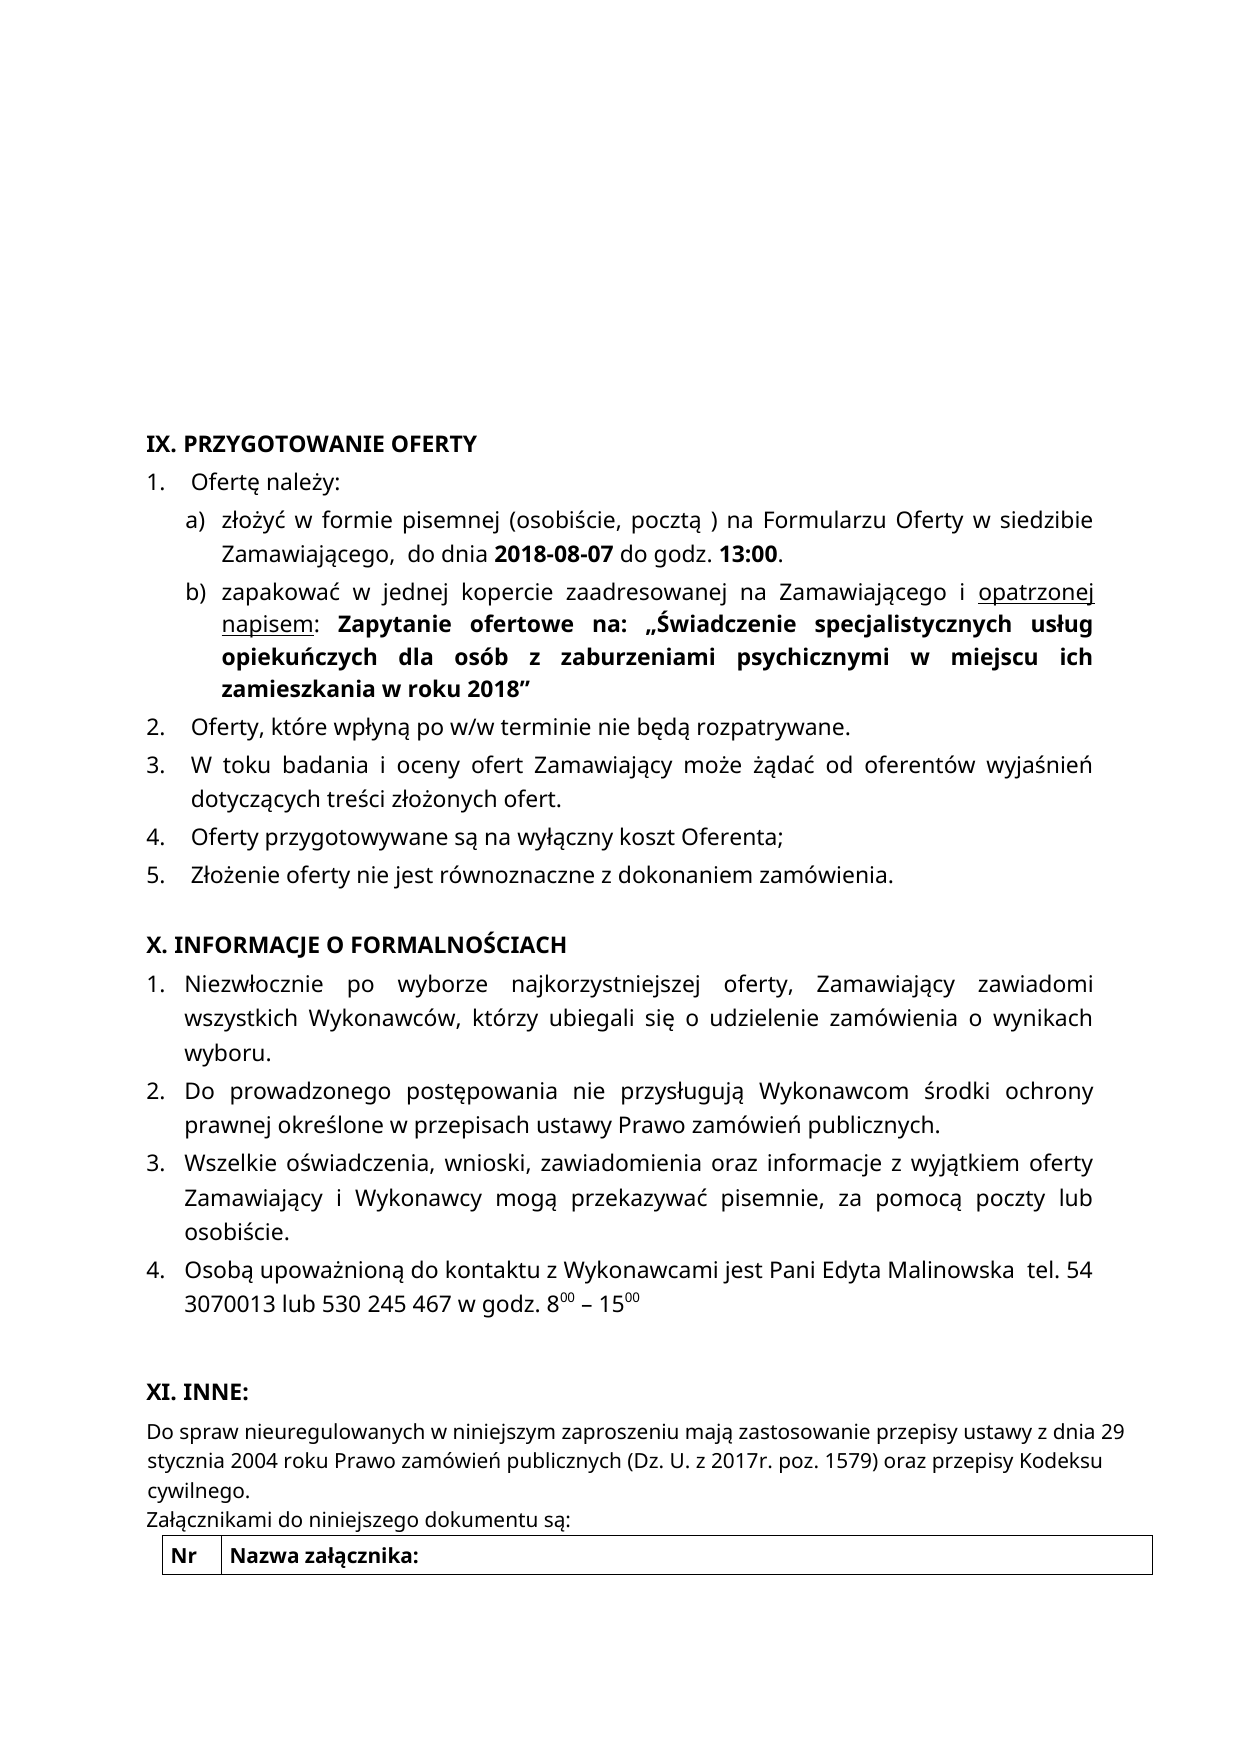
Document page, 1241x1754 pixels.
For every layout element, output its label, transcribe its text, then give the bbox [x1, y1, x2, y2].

text Załącznikami do niniejszego dokumentu są: [146, 1506, 1172, 1534]
list W toku badania i oceny ofert Zamawiający może żądać od oferentów wyjaśnień dotyczących treści złożonych ofert. [146, 748, 1094, 814]
list Niezwłocznie po wyborze najkorzystniejszej oferty, Zamawiający zawiadomi wszystkich Wykonawców, którzy ubiegali się o udzielenie zamówienia o wynikach wyboru. [146, 968, 1094, 1068]
list Oferty przygotowywane są na wyłączny koszt Oferenta; [146, 821, 1094, 852]
list Złożenie oferty nie jest równoznaczne z dokonaniem zamówienia. [146, 859, 1094, 890]
list Do prowadzonego postępowania nie przysługują Wykonawcom środki ochrony prawnej określone w przepisach ustawy Prawo zamówień publicznych. [146, 1075, 1094, 1140]
list Oferty, które wpłyną po w/w terminie nie będą rozpatrywane. [146, 710, 1094, 742]
list Wszelkie oświadczenia, wnioski, zawiadomienia oraz informacje z wyjątkiem oferty Zamawiający i Wykonawcy mogą przekazywać pisemnie, za pomocą poczty lub osobiście. [146, 1147, 1094, 1247]
list zapakować w jednej kopercie zaadresowanej na Zamawiającego i opatrzonej napisem: Zapytanie ofertowe na: „Świadczenie specjalistycznych usług opiekuńczych dla osób z zaburzeniami psychicznymi w miejscu ich zamieszkania w roku 2018” [185, 576, 1094, 704]
list złożyć w formie pisemnej (osobiście, pocztą ) na Formularzu Oferty w siedzibie Zamawiającego, do dnia 2018-08-07 do godz. 13:00. [185, 504, 1094, 569]
text IX. PRZYGOTOWANIE OFERTY [146, 427, 1094, 459]
list Osobą upoważnioną do kontaktu z Wykonawcami jest Pani Edyta Malinowska tel. 54 3070013 lub 530 245 467 w godz. 800 – 1500 [146, 1254, 1094, 1320]
text XI. INNE: [146, 1376, 1094, 1407]
text X. INFORMACJE O FORMALNOŚCIACH [146, 929, 1094, 961]
table_header Nazwa załącznika: [222, 1536, 1152, 1574]
list Ofertę należy: [146, 466, 1094, 497]
table_header Nr [163, 1536, 221, 1574]
text Do spraw nieuregulowanych w niniejszym zaproszeniu mają zastosowanie przepisy ustawy z dnia 29 stycznia 2004 roku Prawo zamówień publicznych (Dz. U. z 2017r. poz. 1579) oraz przepisy Kodeksu cywilnego. [146, 1417, 1172, 1504]
